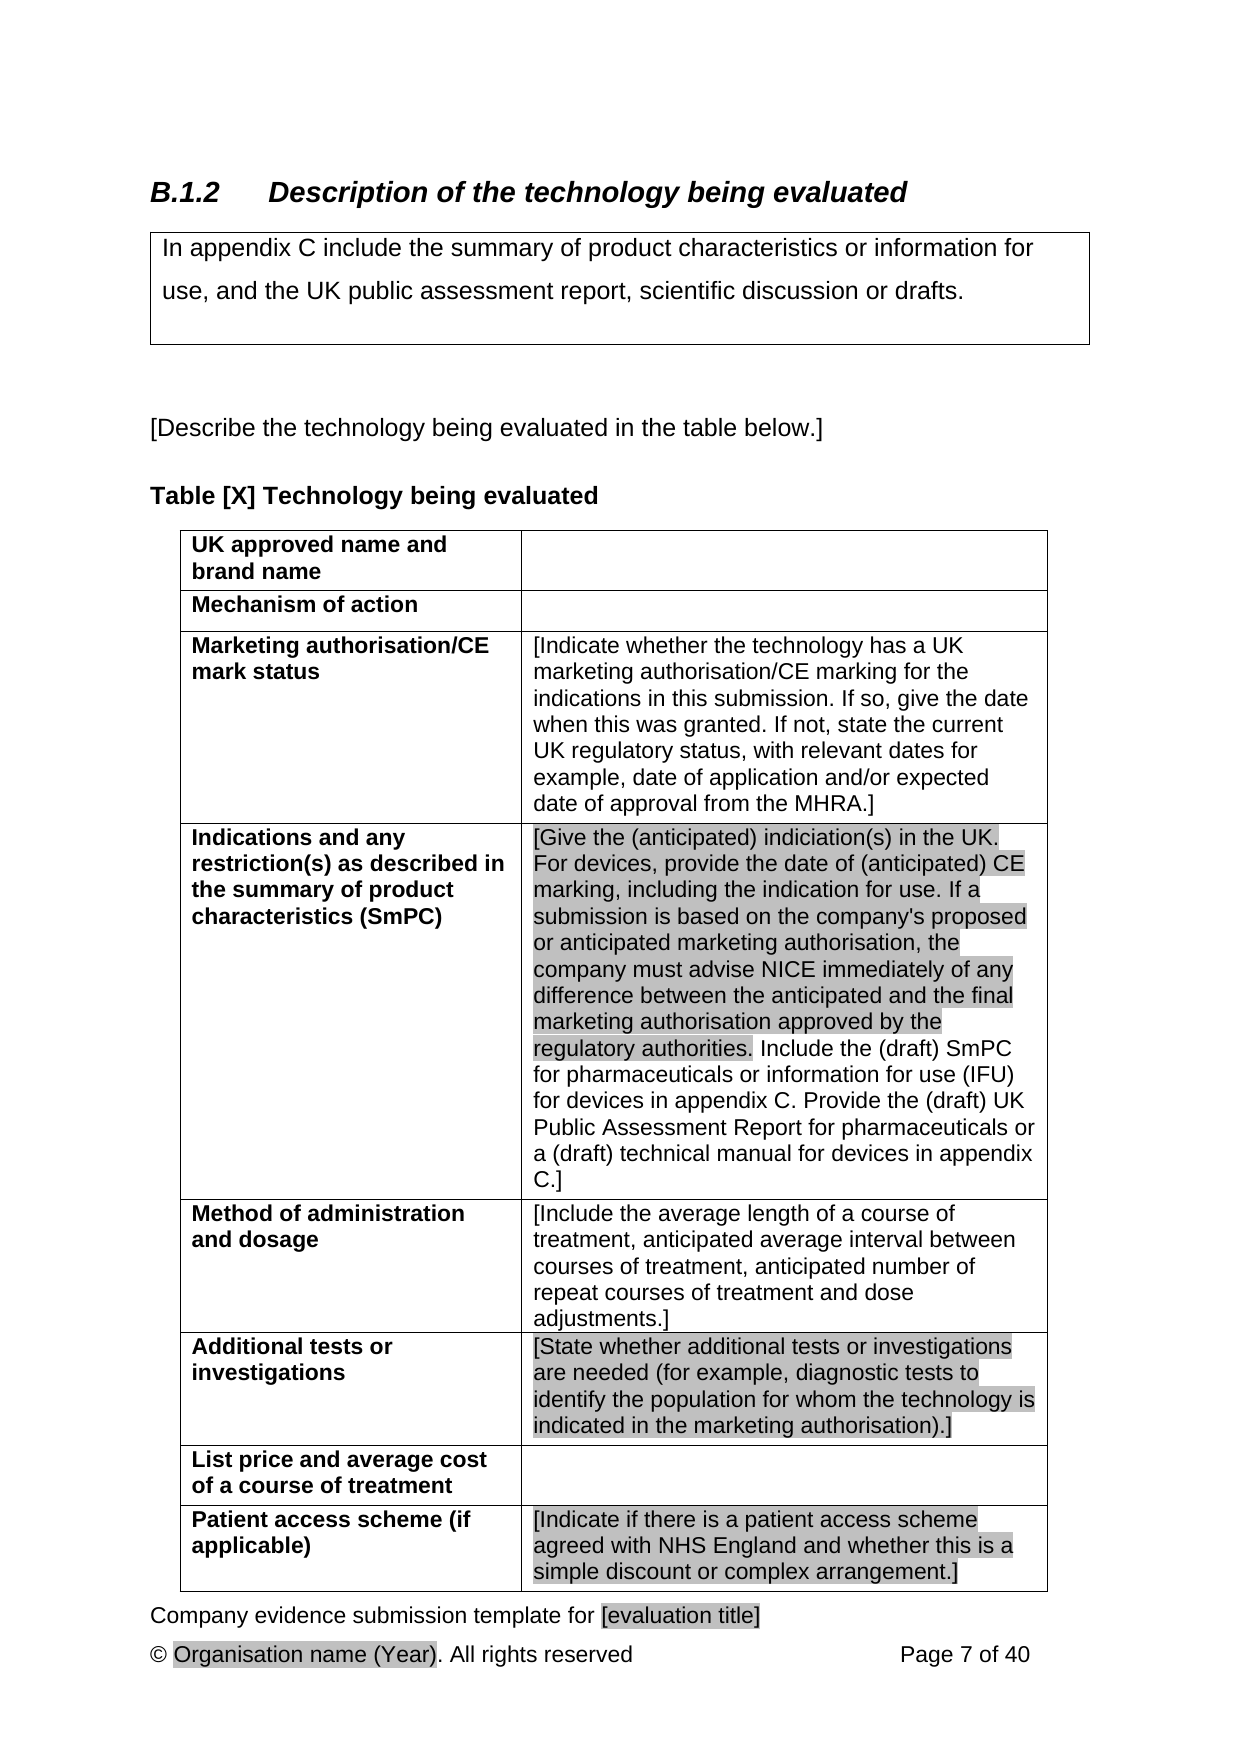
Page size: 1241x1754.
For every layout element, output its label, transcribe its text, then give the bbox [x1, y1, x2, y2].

table_header [522, 531, 1047, 590]
table_cell [522, 591, 1047, 631]
table_header In appendix C include the summary of product characteristics or information for use, and the UK public assessment report, scientific discussion or drafts. [151, 233, 1089, 344]
table_cell Method of administration and dosage [181, 1200, 521, 1332]
subtitle B.1.2 Description of the technology being evaluated [150, 175, 1090, 208]
table_cell [Indicate if there is a patient access scheme agreed with NHS England and whether this is a simple discount or complex arrangement.] [522, 1506, 1047, 1591]
subtitle Table [X] Technology being evaluated [150, 481, 1090, 510]
table_cell List price and average cost of a course of treatment [181, 1446, 521, 1504]
table_cell Patient access scheme (if applicable) [181, 1506, 521, 1591]
table_cell [State whether additional tests or investigations are needed (for example, diagnostic tests to identify the population for whom the technology is indicated in the marketing authorisation).] [522, 1333, 1047, 1444]
text [Describe the technology being evaluated in the table below.] [150, 413, 1090, 442]
table_cell Indications and any restriction(s) as described in the summary of product characteristics (SmPC) [181, 824, 521, 1199]
table_cell [Give the (anticipated) indiciation(s) in the UK. For devices, provide the date of (anticipated) CE marking, including the indication for use. If a submission is based on the company's proposed or anticipated marketing authorisation, the company must advise NICE immediately of any difference between the anticipated and the final marketing authorisation approved by the regulatory authorities. Include the (draft) SmPC for pharmaceuticals or information for use (IFU) for devices in appendix C. Provide the (draft) UK Public Assessment Report for pharmaceuticals or a (draft) technical manual for devices in appendix C.] [522, 824, 1047, 1199]
table_cell [Include the average length of a course of treatment, anticipated average interval between courses of treatment, anticipated number of repeat courses of treatment and dose adjustments.] [522, 1200, 1047, 1332]
table_cell Marketing authorisation/CE mark status [181, 632, 521, 823]
table_header UK approved name and brand name [181, 531, 521, 590]
table_cell Mechanism of action [181, 591, 521, 631]
table_cell [Indicate whether the technology has a UK marketing authorisation/CE marking for the indications in this submission. If so, give the date when this was granted. If not, state the current UK regulatory status, with relevant dates for example, date of application and/or expected date of approval from the MHRA.] [522, 632, 1047, 823]
table_cell Additional tests or investigations [181, 1333, 521, 1444]
table_cell [522, 1446, 1047, 1504]
